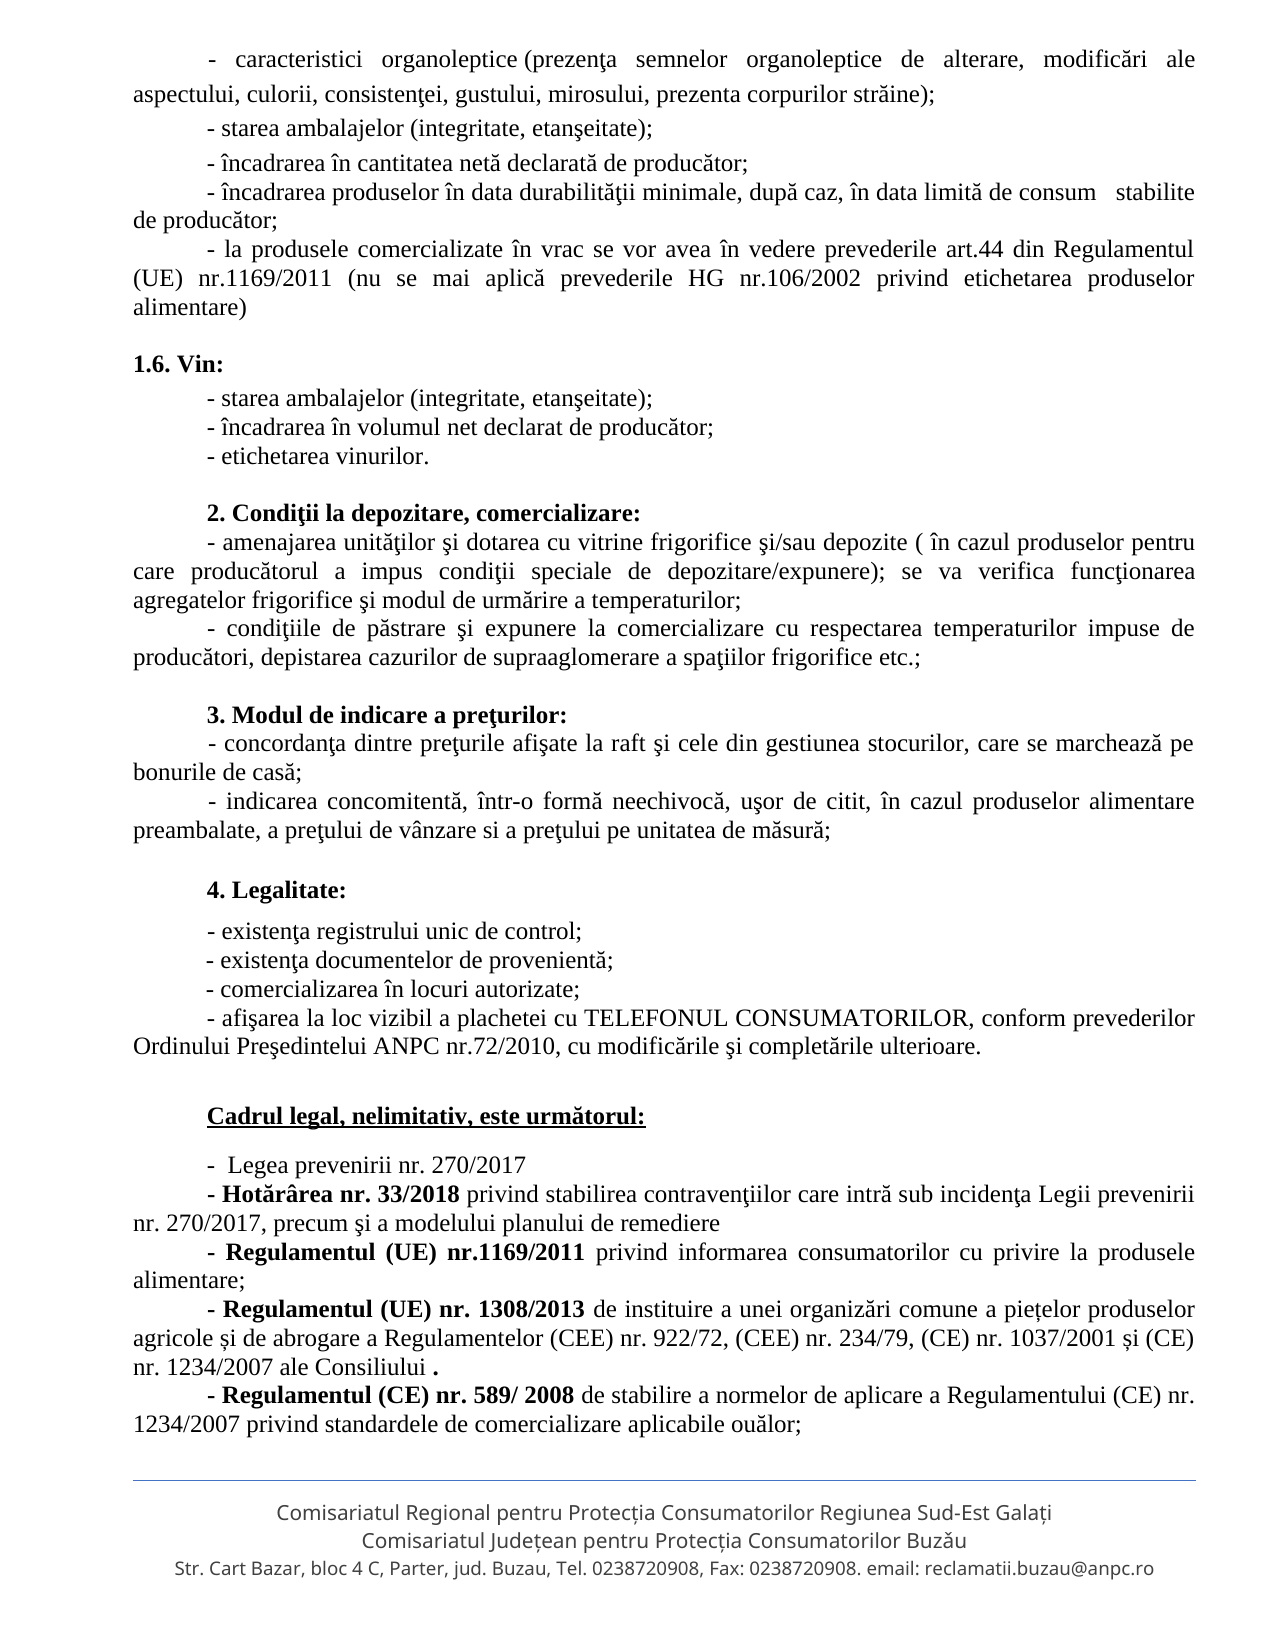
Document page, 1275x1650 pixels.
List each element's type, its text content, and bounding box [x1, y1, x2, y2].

text - existenţa documentelor de provenientă; [133, 945, 1196, 974]
text - condiţiile de păstrare şi expunere la comercializare cu respectarea temperaturilor impuse de producători, depistarea cazurilor de supraaglomerare a spaţiilor frigorifice etc.; [133, 613, 1196, 671]
text - comercializarea în locuri autorizate; [133, 974, 1196, 1003]
text - existenţa registrului unic de control; [133, 916, 1196, 945]
text - Legea prevenirii nr. 270/2017 [133, 1151, 1196, 1179]
text - starea ambalajelor (integritate, etanşeitate); [170, 383, 1196, 412]
text - Regulamentul (UE) nr. 1308/2013 de instituire a unei organizări comune a piețelor produselor agricole și de abrogare a Regulamentelor (CEE) nr. 922/72, (CEE) nr. 234/79, (CE) nr. 1037/2001 și (CE) nr. 1234/2007 ale Consiliului . [133, 1294, 1196, 1381]
text - etichetarea vinurilor. [170, 441, 1196, 470]
text - Regulamentul (CE) nr. 589/ 2008 de stabilire a normelor de aplicare a Regulamentului (CE) nr. 1234/2007 privind standardele de comercializare aplicabile ouălor; [133, 1381, 1196, 1438]
text - la produsele comercializate în vrac se vor avea în vedere prevederile art.44 din Regulamentul (UE) nr.1169/2011 (nu se mai aplică prevederile HG nr.106/2002 privind etichetarea produselor alimentare) [133, 234, 1196, 320]
text - amenajarea unităţilor şi dotarea cu vitrine frigorifice şi/sau depozite ( în cazul produselor pentru care producătorul a impus condiţii speciale de depozitare/expunere); se va verifica funcţionarea agregatelor frigorifice şi modul de urmărire a temperaturilor; [133, 527, 1196, 613]
text - încadrarea în volumul net declarat de producător; [170, 412, 1196, 441]
list - Hotărârea nr. 33/2018 privind stabilirea contravenţiilor care intră sub incidenţa Legii prevenirii nr. 270/2017, precum şi a modelului planului de remediere [133, 1179, 1196, 1237]
text - încadrarea produselor în data durabilităţii minimale, după caz, în data limită de consum stabilite de producător; [133, 177, 1196, 234]
text 3. Modul de indicare a preţurilor: [133, 700, 1196, 728]
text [133, 44, 1196, 108]
text 2. Condiţii la depozitare, comercializare: [133, 498, 1196, 527]
text - Regulamentul (UE) nr.1169/2011 privind informarea consumatorilor cu privire la produsele alimentare; [133, 1237, 1196, 1294]
text - concordanţa dintre preţurile afişate la raft şi cele din gestiunea stocurilor, care se marchează pe bonurile de casă; [133, 728, 1196, 786]
text - încadrarea în cantitatea netă declarată de producător; [170, 148, 1196, 177]
text - afişarea la loc vizibil a plachetei cu TELEFONUL CONSUMATORILOR, conform prevederilor Ordinului Preşedintelui ANPC nr.72/2010, cu modificările şi completările ulterioare. [133, 1003, 1196, 1060]
text - indicarea concomitentă, într-o formă neechivocă, uşor de citit, în cazul produselor alimentare preambalate, a preţului de vânzare si a preţului pe unitatea de măsură; [133, 786, 1196, 843]
text - starea ambalajelor (integritate, etanşeitate); [170, 113, 1196, 142]
text 1.6. Vin: [133, 349, 1196, 378]
text 4. Legalitate: [133, 875, 1196, 904]
text Cadrul legal, nelimitativ, este următorul: [133, 1101, 1196, 1130]
